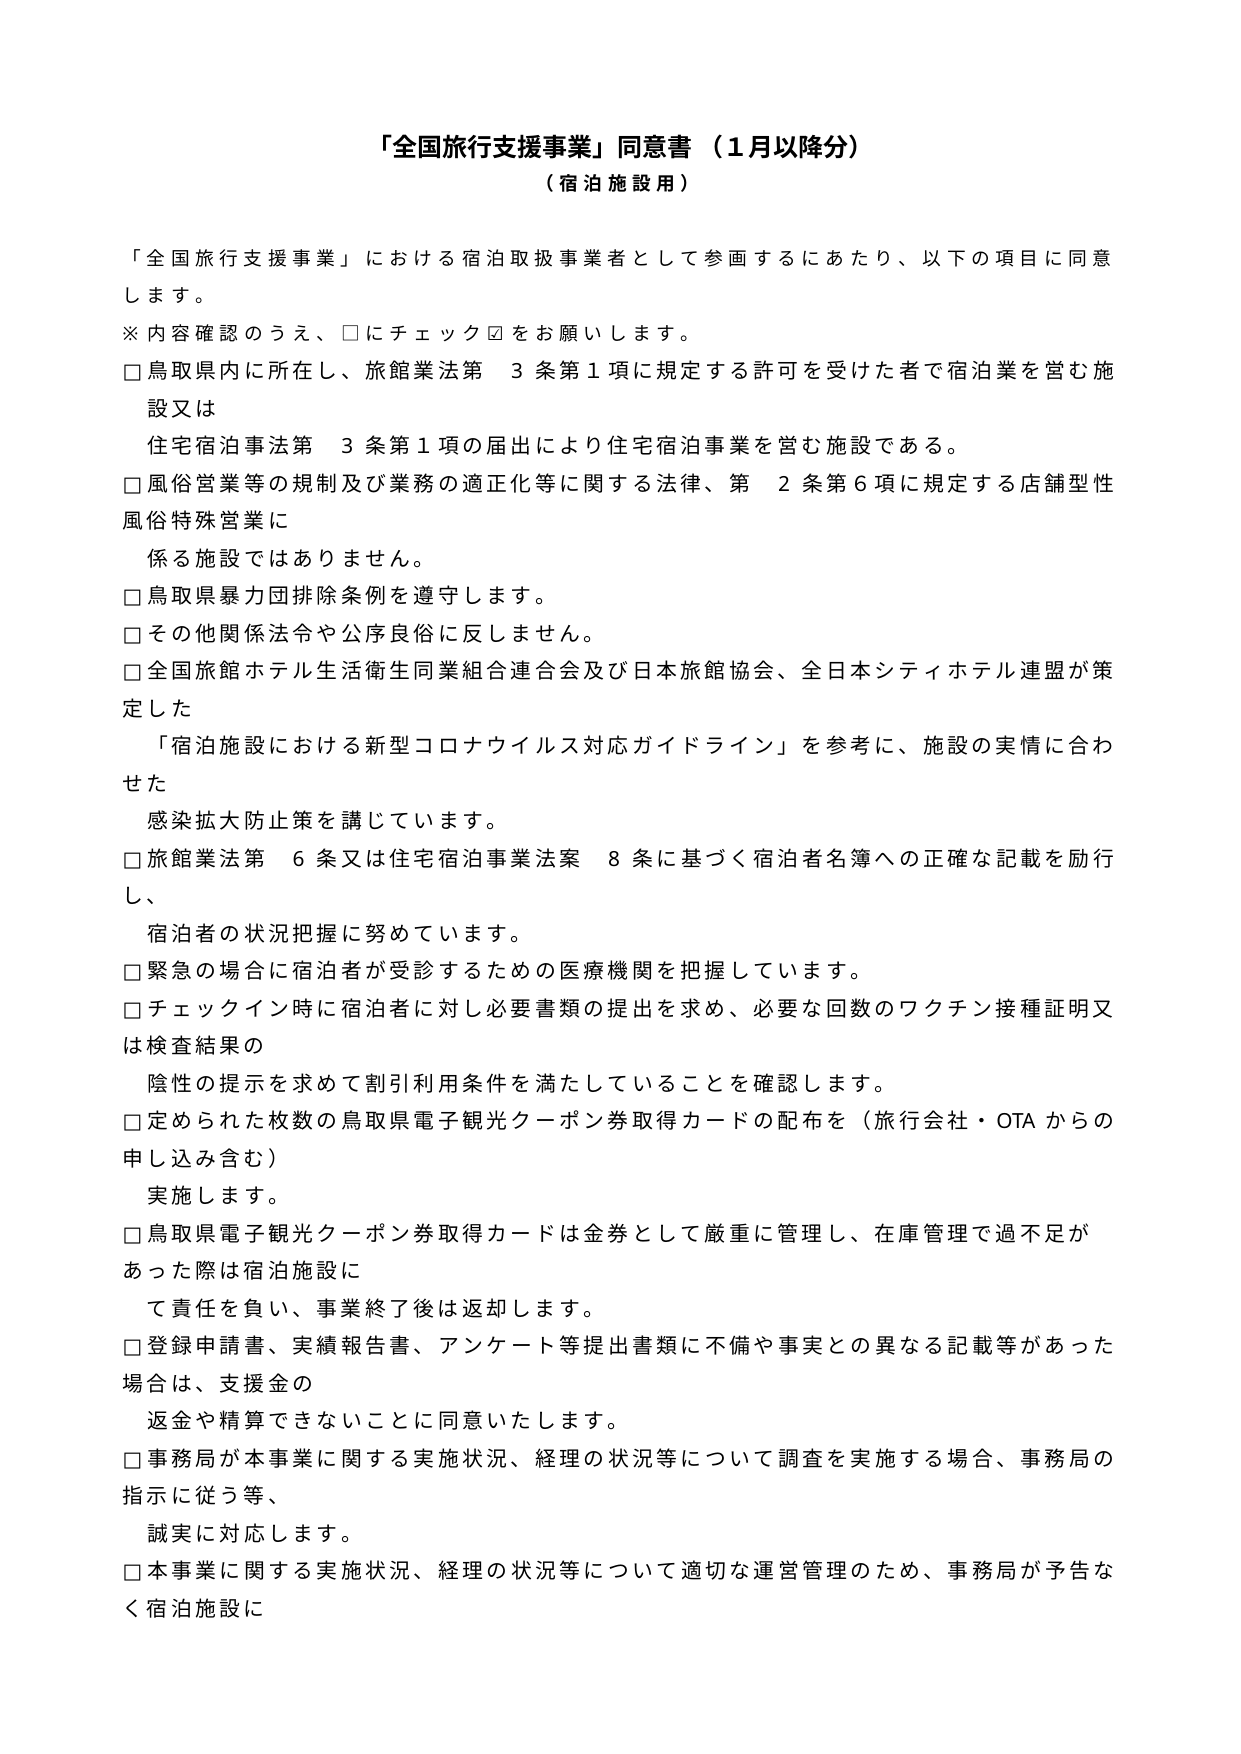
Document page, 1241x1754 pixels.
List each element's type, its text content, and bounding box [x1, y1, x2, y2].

text 感染拡大防止策を講じています。 [122, 801, 1118, 838]
text □風俗営業等の規制及び業務の適正化等に関する法律、第 2 条第６項に規定する店舗型性風俗特殊営業に [122, 463, 1118, 538]
text 返金や精算できないことに同意いたします。 [122, 1401, 1118, 1438]
text □鳥取県内に所在し、旅館業法第 3 条第１項に規定する許可を受けた者で宿泊業を営む施設又は [122, 351, 1118, 426]
text て責任を負い、事業終了後は返却します。 [122, 1288, 1118, 1326]
text 実施します。 [122, 1176, 1118, 1213]
text 「宿泊施設における新型コロナウイルス対応ガイドライン」を参考に、施設の実情に合わせた [122, 726, 1118, 801]
text □全国旅館ホテル生活衛生同業組合連合会及び日本旅館協会、全日本シティホテル連盟が策定した [122, 651, 1118, 726]
text 宿泊者の状況把握に努めています。 [122, 913, 1118, 951]
text （宿泊施設用） [122, 163, 1118, 201]
text 「全国旅行支援事業」同意書 （１月以降分） [122, 127, 1118, 163]
text 陰性の提示を求めて割引利用条件を満たしていることを確認します。 [122, 1063, 1118, 1101]
text □定められた枚数の鳥取県電子観光クーポン券取得カードの配布を（旅行会社・OTA からの申し込み含む） [122, 1101, 1118, 1176]
text □緊急の場合に宿泊者が受診するための医療機関を把握しています。 [122, 951, 1118, 988]
text □事務局が本事業に関する実施状況、経理の状況等について調査を実施する場合、事務局の指示に従う等、 [122, 1438, 1118, 1513]
text 係る施設ではありません。 [122, 538, 1118, 576]
text □チェックイン時に宿泊者に対し必要書類の提出を求め、必要な回数のワクチン接種証明又は検査結果の [122, 988, 1118, 1063]
text 「全国旅行支援事業」における宿泊取扱事業者として参画するにあたり、以下の項目に同意します。 [122, 238, 1118, 313]
text □その他関係法令や公序良俗に反しません。 [122, 613, 1118, 651]
text 誠実に対応します。 [122, 1513, 1118, 1551]
text □鳥取県電子観光クーポン券取得カードは金券として厳重に管理し、在庫管理で過不足があった際は宿泊施設に [122, 1213, 1118, 1288]
text □登録申請書、実績報告書、アンケート等提出書類に不備や事実との異なる記載等があった場合は、支援金の [122, 1326, 1118, 1401]
text □旅館業法第 6 条又は住宅宿泊事業法案 8 条に基づく宿泊者名簿への正確な記載を励行し、 [122, 838, 1118, 913]
text □鳥取県暴力団排除条例を遵守します。 [122, 576, 1118, 613]
text ※内容確認のうえ、□にチェック☑をお願いします。 [122, 313, 1118, 351]
text 住宅宿泊事法第 3 条第１項の届出により住宅宿泊事業を営む施設である。 [144, 426, 1118, 463]
text □本事業に関する実施状況、経理の状況等について適切な運営管理のため、事務局が予告なく宿泊施設に [122, 1551, 1118, 1626]
